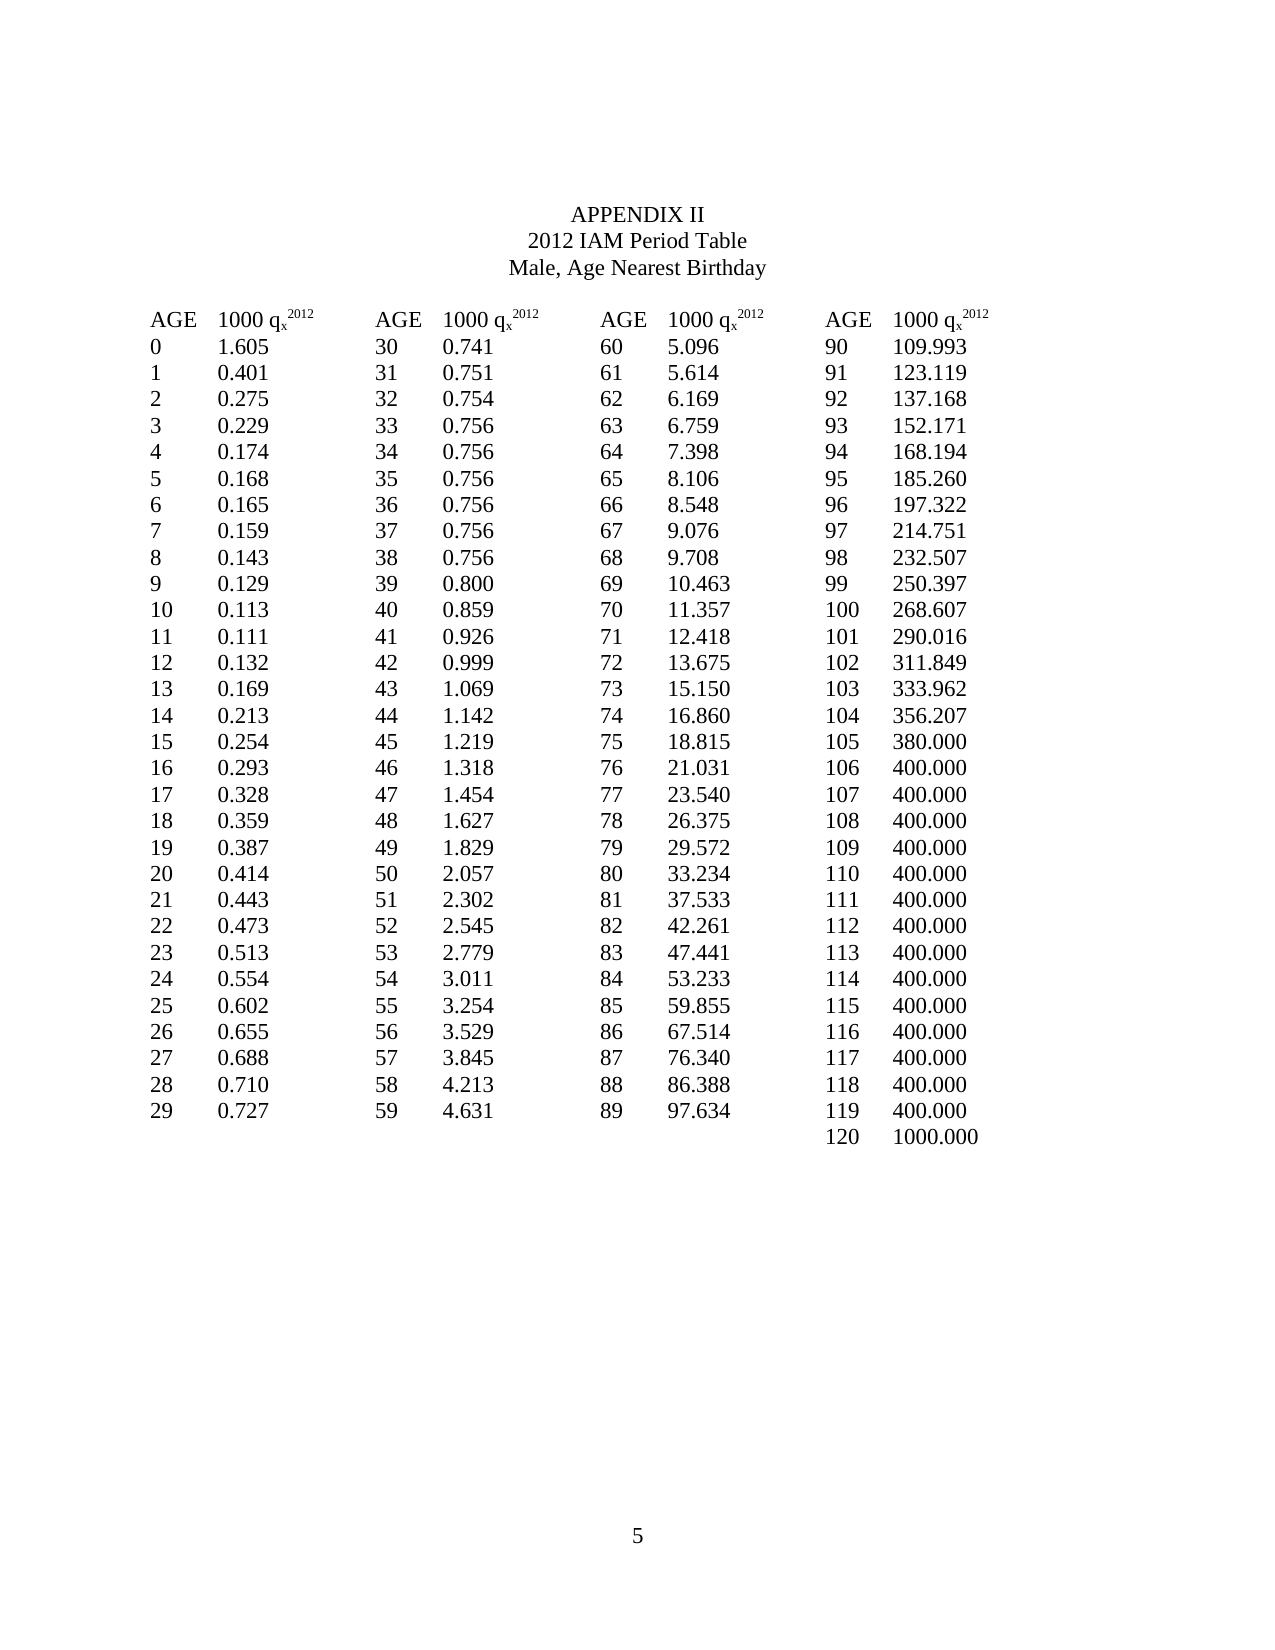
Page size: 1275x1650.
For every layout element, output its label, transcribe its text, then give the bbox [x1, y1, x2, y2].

text 5 0.168 35 0.756 65 8.106 95 185.260 [150, 464, 1125, 491]
text 28 0.710 58 4.213 88 86.388 118 400.000 [150, 1071, 1125, 1097]
text 17 0.328 47 1.454 77 23.540 107 400.000 [150, 781, 1125, 807]
text 2012 IAM Period Table [150, 227, 1125, 254]
text 27 0.688 57 3.845 87 76.340 117 400.000 [150, 1044, 1125, 1071]
text 10 0.113 40 0.859 70 11.357 100 268.607 [150, 596, 1125, 623]
text 7 0.159 37 0.756 67 9.076 97 214.751 [150, 517, 1125, 544]
text 24 0.554 54 3.011 84 53.233 114 400.000 [150, 965, 1125, 992]
text 11 0.111 41 0.926 71 12.418 101 290.016 [150, 623, 1125, 649]
text 29 0.727 59 4.631 89 97.634 119 400.000 [150, 1097, 1125, 1123]
text 0 1.605 30 0.741 60 5.096 90 109.993 [150, 333, 1125, 359]
text 21 0.443 51 2.302 81 37.533 111 400.000 [150, 886, 1125, 913]
text 4 0.174 34 0.756 64 7.398 94 168.194 [150, 438, 1125, 464]
text 20 0.414 50 2.057 80 33.234 110 400.000 [150, 860, 1125, 886]
text 19 0.387 49 1.829 79 29.572 109 400.000 [150, 833, 1125, 860]
text 18 0.359 48 1.627 78 26.375 108 400.000 [150, 807, 1125, 833]
text 8 0.143 38 0.756 68 9.708 98 232.507 [150, 544, 1125, 570]
text 25 0.602 55 3.254 85 59.855 115 400.000 [150, 992, 1125, 1018]
text 16 0.293 46 1.318 76 21.031 106 400.000 [150, 754, 1125, 781]
text APPENDIX II [150, 201, 1125, 227]
text 12 0.132 42 0.999 72 13.675 102 311.849 [150, 649, 1125, 675]
text 2 0.275 32 0.754 62 6.169 92 137.168 [150, 386, 1125, 412]
text Male, Age Nearest Birthday [150, 254, 1125, 280]
text 26 0.655 56 3.529 86 67.514 116 400.000 [150, 1018, 1125, 1044]
text 15 0.254 45 1.219 75 18.815 105 380.000 [150, 728, 1125, 754]
text 6 0.165 36 0.756 66 8.548 96 197.322 [150, 491, 1125, 517]
text 14 0.213 44 1.142 74 16.860 104 356.207 [150, 702, 1125, 728]
text AGE 1000 qx2012 AGE 1000 qx2012 AGE 1000 qx2012 AGE 1000 qx2012 [150, 306, 1125, 333]
text 13 0.169 43 1.069 73 15.150 103 333.962 [150, 675, 1125, 702]
text 1 0.401 31 0.751 61 5.614 91 123.119 [150, 359, 1125, 386]
text 22 0.473 52 2.545 82 42.261 112 400.000 [150, 913, 1125, 939]
text 9 0.129 39 0.800 69 10.463 99 250.397 [150, 570, 1125, 596]
text 23 0.513 53 2.779 83 47.441 113 400.000 [150, 939, 1125, 965]
text 120 1000.000 [750, 1123, 1125, 1150]
text 3 0.229 33 0.756 63 6.759 93 152.171 [150, 412, 1125, 438]
